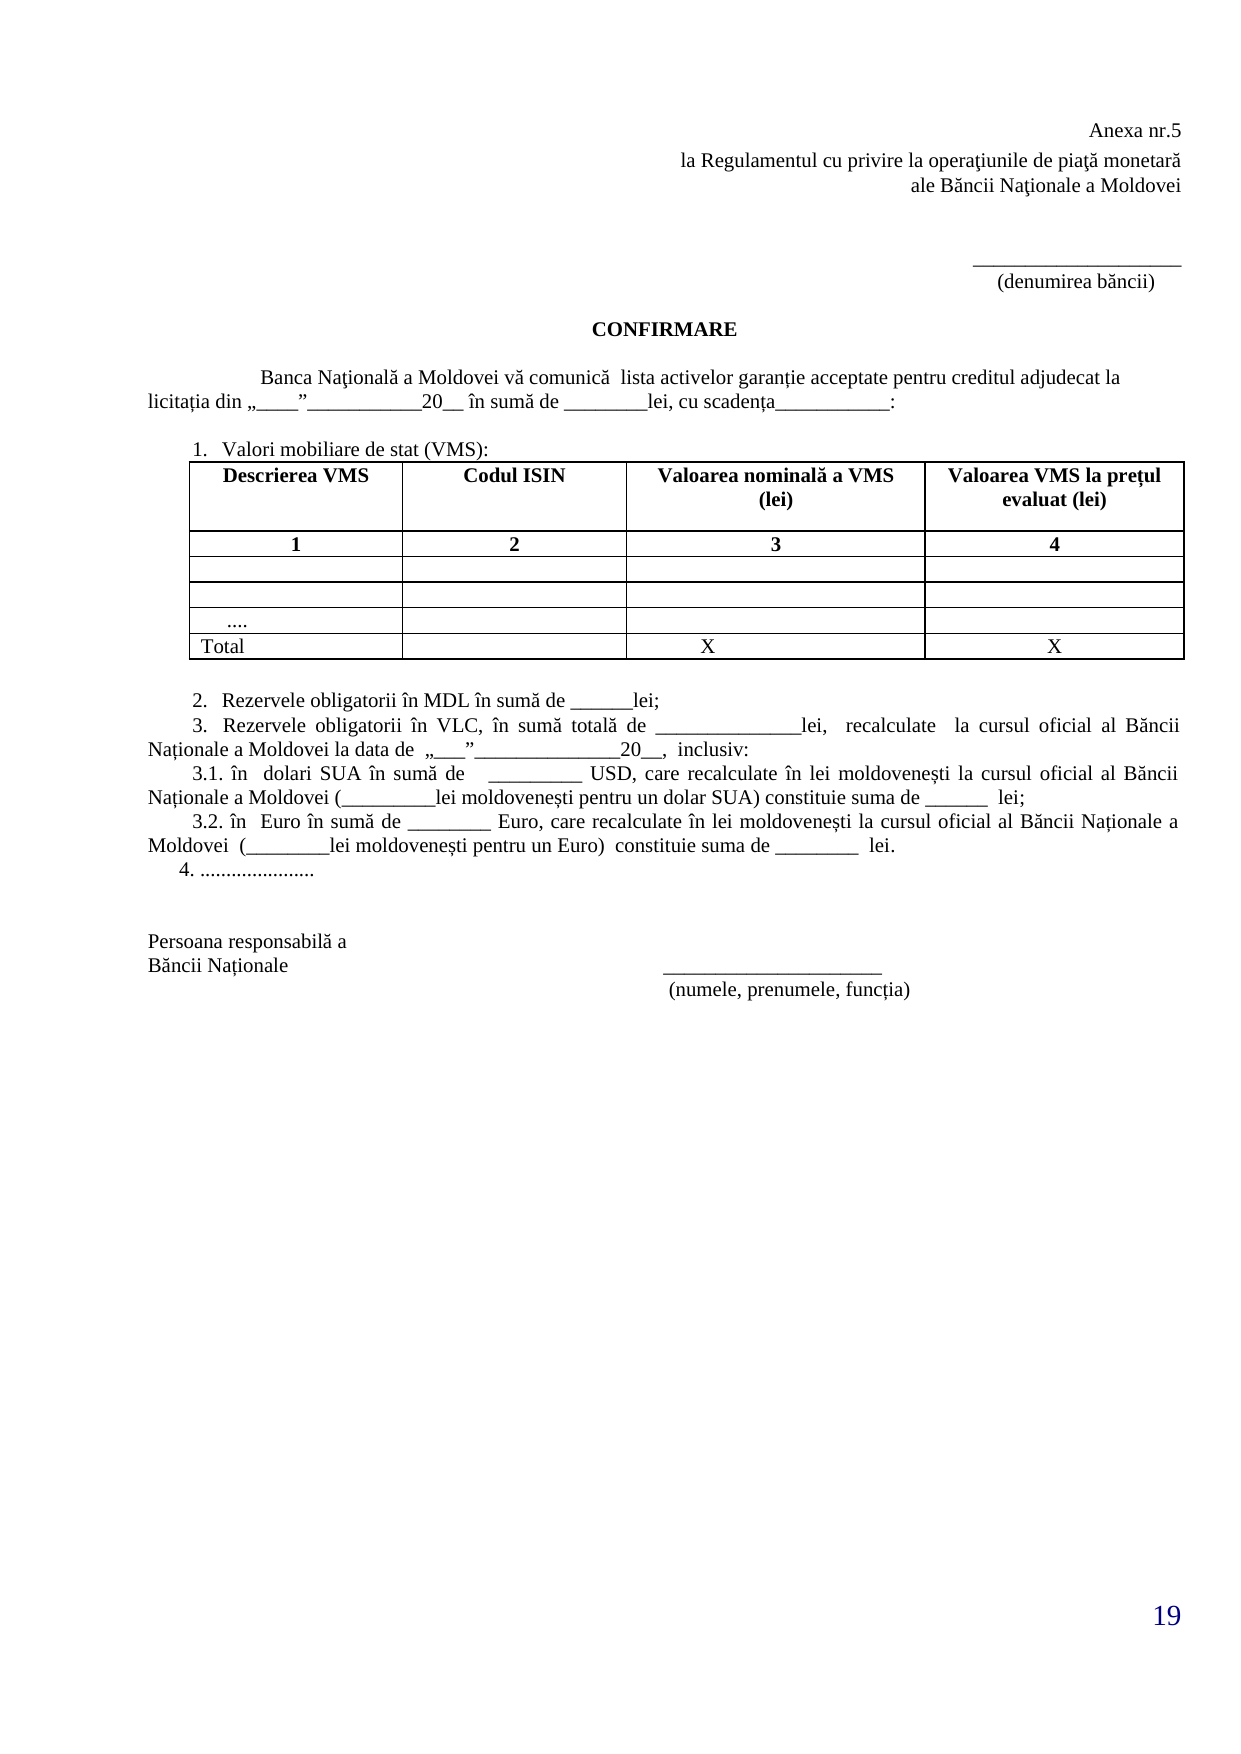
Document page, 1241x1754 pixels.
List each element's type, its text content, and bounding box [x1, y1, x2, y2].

list Rezervele obligatorii în MDL în sumă de ______lei; [192, 688, 1181, 712]
table_cell [926, 583, 1183, 607]
text CONFIRMARE [148, 317, 1181, 341]
table_cell X [926, 634, 1183, 658]
table_cell [190, 557, 402, 581]
text ____________________ [148, 245, 1181, 269]
table_header Valoarea nominală a VMS (lei) [627, 463, 924, 530]
list 3.1. în dolari SUA în sumă de _________ USD, care recalculate în lei moldovenești la cursul oficial al Băncii Naționale a Moldovei (_________lei moldovenești pentru un dolar SUA) constituie suma de ______ lei; [148, 761, 1181, 809]
table_cell 1 [190, 532, 402, 556]
table_cell [403, 583, 626, 607]
table_header Valoarea VMS la prețul evaluat (lei) [926, 463, 1183, 530]
table_cell .... [190, 608, 402, 632]
table_cell [926, 608, 1183, 632]
table_cell [926, 557, 1183, 581]
text Băncii Naționale _____________________ [148, 953, 1181, 977]
table_cell X [627, 634, 924, 658]
table_cell [403, 557, 626, 581]
table_cell [627, 608, 924, 632]
table_cell [403, 608, 626, 632]
table_cell 4 [926, 532, 1183, 556]
text ale Băncii Naţionale a Moldovei [148, 172, 1181, 197]
table_cell [627, 557, 924, 581]
list Valori mobiliare de stat (VMS): [192, 437, 1181, 461]
text 4. ...................... [148, 857, 1181, 881]
table_header Codul ISIN [403, 463, 626, 530]
text Persoana responsabilă a [148, 929, 1181, 953]
text (numele, prenumele, funcția) [148, 977, 1181, 1001]
text (denumirea băncii) [148, 269, 1181, 293]
list 3.2. în Euro în sumă de ________ Euro, care recalculate în lei moldovenești la cursul oficial al Băncii Naționale a Moldovei (________lei moldovenești pentru un Euro) constituie suma de ________ lei. [148, 809, 1181, 857]
text la Regulamentul cu privire la operaţiunile de piaţă monetară [148, 148, 1181, 172]
table_cell Total [190, 634, 402, 658]
table_cell 3 [627, 532, 924, 556]
table_header Descrierea VMS [190, 463, 402, 530]
table_cell [403, 634, 626, 658]
table_cell [627, 583, 924, 607]
text Anexa nr.5 [148, 118, 1181, 142]
table_cell [190, 583, 402, 607]
table_cell 2 [403, 532, 626, 556]
list Banca Naţională a Moldovei vă comunică lista activelor garanție acceptate pentru creditul adjudecat la licitația din „____”___________20__ în sumă de ________lei, cu scadența___________: [148, 365, 1181, 413]
list Rezervele obligatorii în VLC, în sumă totală de ______________lei, recalculate la cursul oficial al Băncii Naționale a Moldovei la data de „___”______________20__, inclusiv: [148, 712, 1181, 761]
